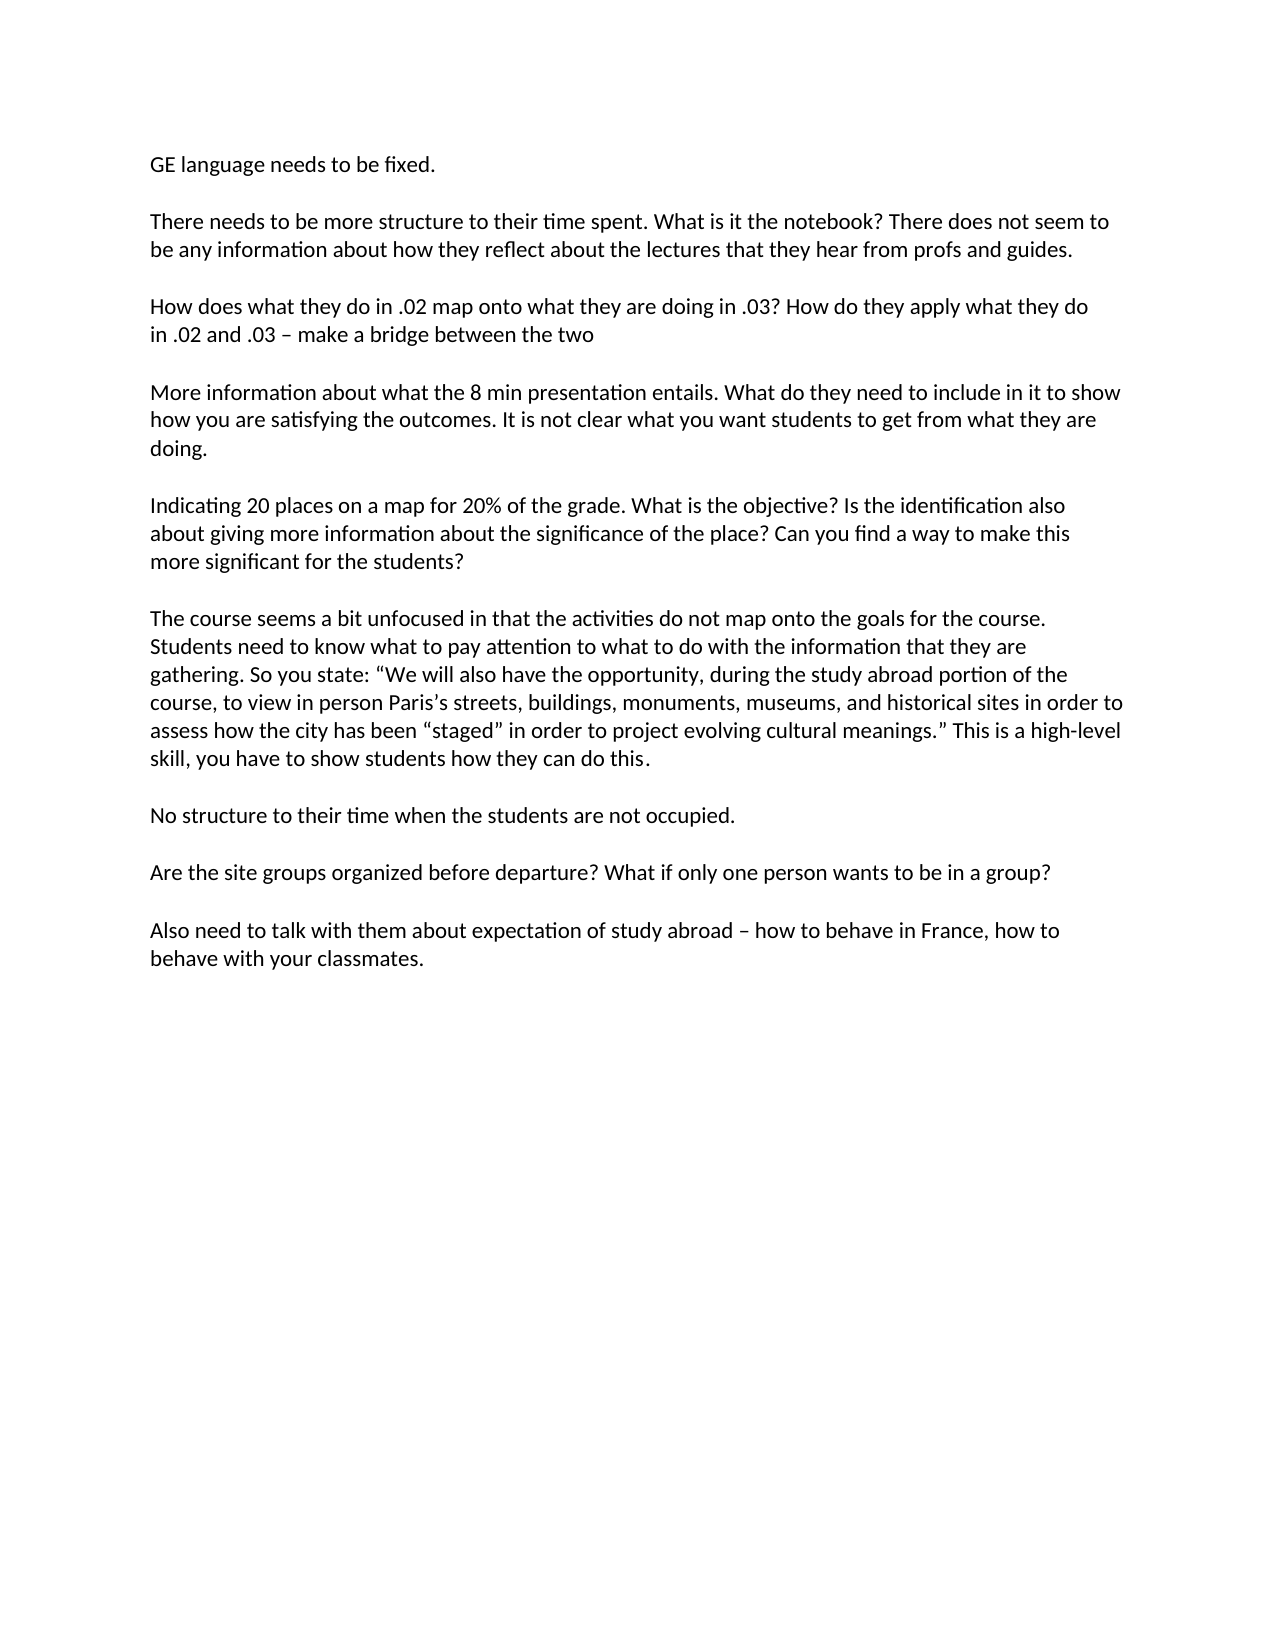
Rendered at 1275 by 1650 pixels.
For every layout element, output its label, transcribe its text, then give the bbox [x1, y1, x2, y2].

text Indicating 20 places on a map for 20% of the grade. What is the objective? Is the identification also about giving more information about the significance of the place? Can you find a way to make this more significant for the students? [150, 491, 1125, 575]
text Are the site groups organized before departure? What if only one person wants to be in a group? [150, 858, 1125, 887]
text The course seems a bit unfocused in that the activities do not map onto the goals for the course. Students need to know what to pay attention to what to do with the information that they are gathering. So you state: “We will also have the opportunity, during the study abroad portion of the course, to view in person Paris’s streets, buildings, monuments, museums, and historical sites in order to assess how the city has been “staged” in order to project evolving cultural meanings.” This is a high-level skill, you have to show students how they can do this. [150, 604, 1125, 772]
text Also need to talk with them about expectation of study abroad – how to behave in France, how to behave with your classmates. [150, 916, 1125, 972]
text GE language needs to be fixed. [150, 150, 1125, 178]
text More information about what the 8 min presentation entails. What do they need to include in it to show how you are satisfying the outcomes. It is not clear what you want students to get from what they are doing. [150, 378, 1125, 462]
text No structure to their time when the students are not occupied. [150, 801, 1125, 829]
text How does what they do in .02 map onto what they are doing in .03? How do they apply what they do in .02 and .03 – make a bridge between the two [150, 292, 1125, 348]
text There needs to be more structure to their time spent. What is it the notebook? There does not seem to be any information about how they reflect about the lectures that they hear from profs and guides. [150, 207, 1125, 263]
